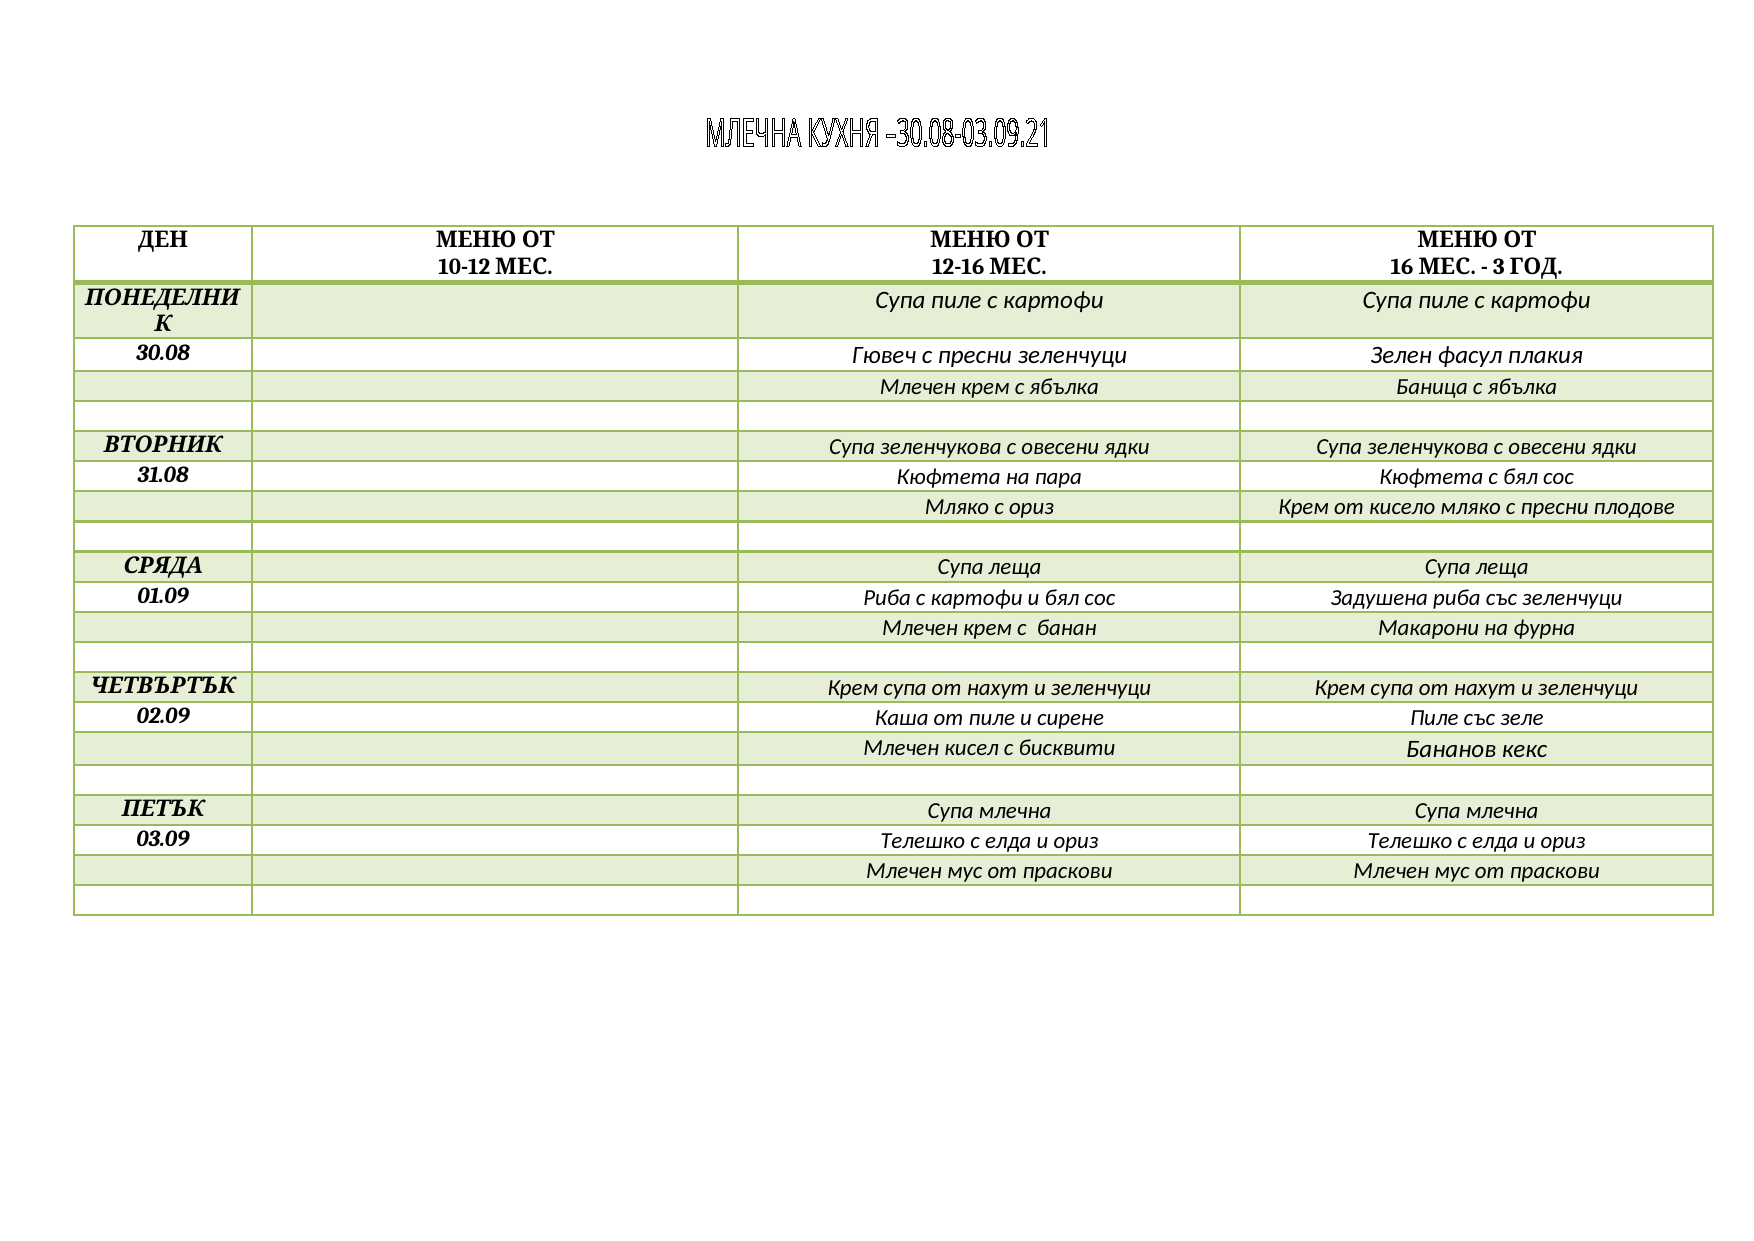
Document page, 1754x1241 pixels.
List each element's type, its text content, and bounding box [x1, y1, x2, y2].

table_header МЕНЮ ОТ 16 МЕС. - 3 ГОД. [1241, 227, 1712, 280]
table_cell [75, 643, 251, 671]
table_cell Млечен мус от праскови [1241, 856, 1712, 884]
table_cell [75, 372, 251, 400]
table_cell Крем от кисело мляко с пресни плодове [1241, 492, 1712, 520]
table_cell [75, 492, 251, 520]
table_cell Зелен фасул плакия [1241, 339, 1712, 370]
table_cell Кюфтета на пара [739, 462, 1239, 490]
table_cell Телешко с елда и ориз [1241, 826, 1712, 854]
table_cell Риба с картофи и бял сос [739, 583, 1239, 611]
table_cell Супа леща [1241, 553, 1712, 581]
table_cell [75, 613, 251, 641]
table_cell [253, 673, 737, 701]
table_cell Телешко с елда и ориз [739, 826, 1239, 854]
table_cell [253, 523, 737, 550]
table_cell 31.08 [75, 462, 251, 490]
table_cell [1241, 523, 1712, 550]
table_cell [253, 402, 737, 430]
table_cell ПОНЕДЕЛНИК [75, 285, 251, 337]
table_cell [739, 886, 1239, 914]
table_cell [739, 766, 1239, 794]
table_cell Млечен кисел с бисквити [739, 733, 1239, 764]
table_cell Кюфтета с бял сос [1241, 462, 1712, 490]
table_cell Супа леща [739, 553, 1239, 581]
table_cell [739, 402, 1239, 430]
table_cell Супа млечна [739, 796, 1239, 824]
table_cell [75, 402, 251, 430]
table_cell [253, 432, 737, 460]
table_cell Супа зеленчукова с овесени ядки [739, 432, 1239, 460]
table_cell Млечен мус от праскови [739, 856, 1239, 884]
table_cell [739, 643, 1239, 671]
table_cell [1241, 766, 1712, 794]
table_cell ПЕТЪК [75, 796, 251, 824]
table_cell [253, 462, 737, 490]
table_cell Пиле със зеле [1241, 703, 1712, 731]
table_cell [253, 796, 737, 824]
table_cell [253, 553, 737, 581]
table_cell [253, 372, 737, 400]
table_cell [253, 492, 737, 520]
table_cell [253, 285, 737, 337]
table_cell Гювеч с пресни зеленчуци [739, 339, 1239, 370]
table_cell Задушена риба със зеленчуци [1241, 583, 1712, 611]
table_cell Крем супа от нахут и зеленчуци [739, 673, 1239, 701]
table_cell [75, 733, 251, 764]
table_cell Супа млечна [1241, 796, 1712, 824]
table_cell 01.09 [75, 583, 251, 611]
table_cell [253, 826, 737, 854]
table_cell [1241, 643, 1712, 671]
table_header МЕНЮ ОТ 12-16 МЕС. [739, 227, 1239, 280]
table_cell [253, 886, 737, 914]
table_cell Крем супа от нахут и зеленчуци [1241, 673, 1712, 701]
table_cell [75, 523, 251, 550]
table_cell СРЯДА [75, 553, 251, 581]
table_cell 30.08 [75, 339, 251, 370]
table_header ДЕН [75, 227, 251, 280]
table_cell Супа пиле с картофи [739, 285, 1239, 337]
table_cell Супа зеленчукова с овесени ядки [1241, 432, 1712, 460]
table_cell Супа пиле с картофи [1241, 285, 1712, 337]
table_cell [253, 643, 737, 671]
table_cell [253, 766, 737, 794]
table_cell Млечен крем с банан [739, 613, 1239, 641]
table_cell [1241, 886, 1712, 914]
table_cell Баница с ябълка [1241, 372, 1712, 400]
table_cell [1241, 402, 1712, 430]
table_header МЕНЮ ОТ 10-12 МЕС. [253, 227, 737, 280]
table_cell [253, 583, 737, 611]
table_cell [253, 613, 737, 641]
table_cell [253, 339, 737, 370]
table_cell [253, 733, 737, 764]
table_cell ЧЕТВЪРТЪК [75, 673, 251, 701]
table_cell Мляко с ориз [739, 492, 1239, 520]
table_cell 03.09 [75, 826, 251, 854]
table_cell [253, 703, 737, 731]
table_cell [253, 856, 737, 884]
table_cell ВТОРНИК [75, 432, 251, 460]
table_cell Млечен крем с ябълка [739, 372, 1239, 400]
table_cell [739, 523, 1239, 550]
table_cell [75, 886, 251, 914]
table_cell Каша от пиле и сирене [739, 703, 1239, 731]
table_cell [75, 856, 251, 884]
table_cell 02.09 [75, 703, 251, 731]
table_cell Бананов кекс [1241, 733, 1712, 764]
table_cell Макарони на фурна [1241, 613, 1712, 641]
table_cell [75, 766, 251, 794]
